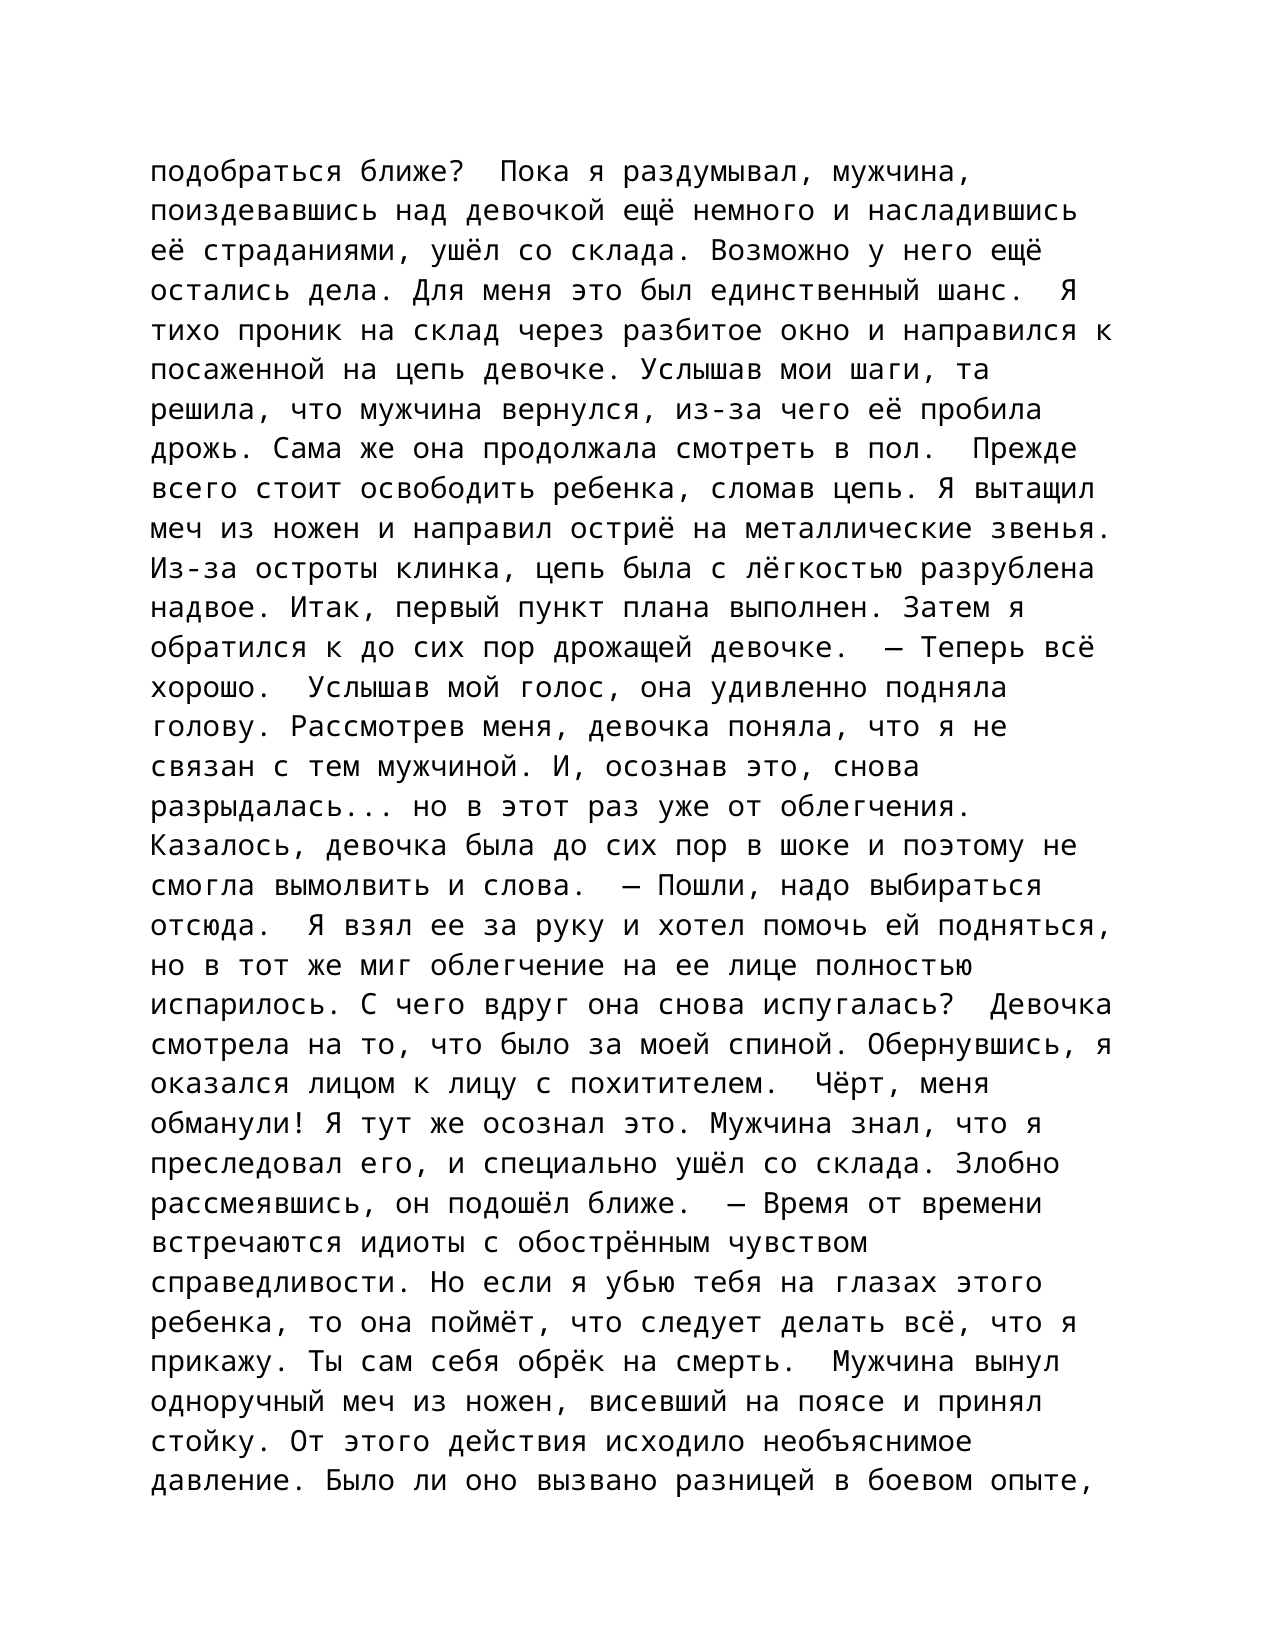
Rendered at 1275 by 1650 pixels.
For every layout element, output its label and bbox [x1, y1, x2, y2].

text [150, 150, 1125, 1499]
